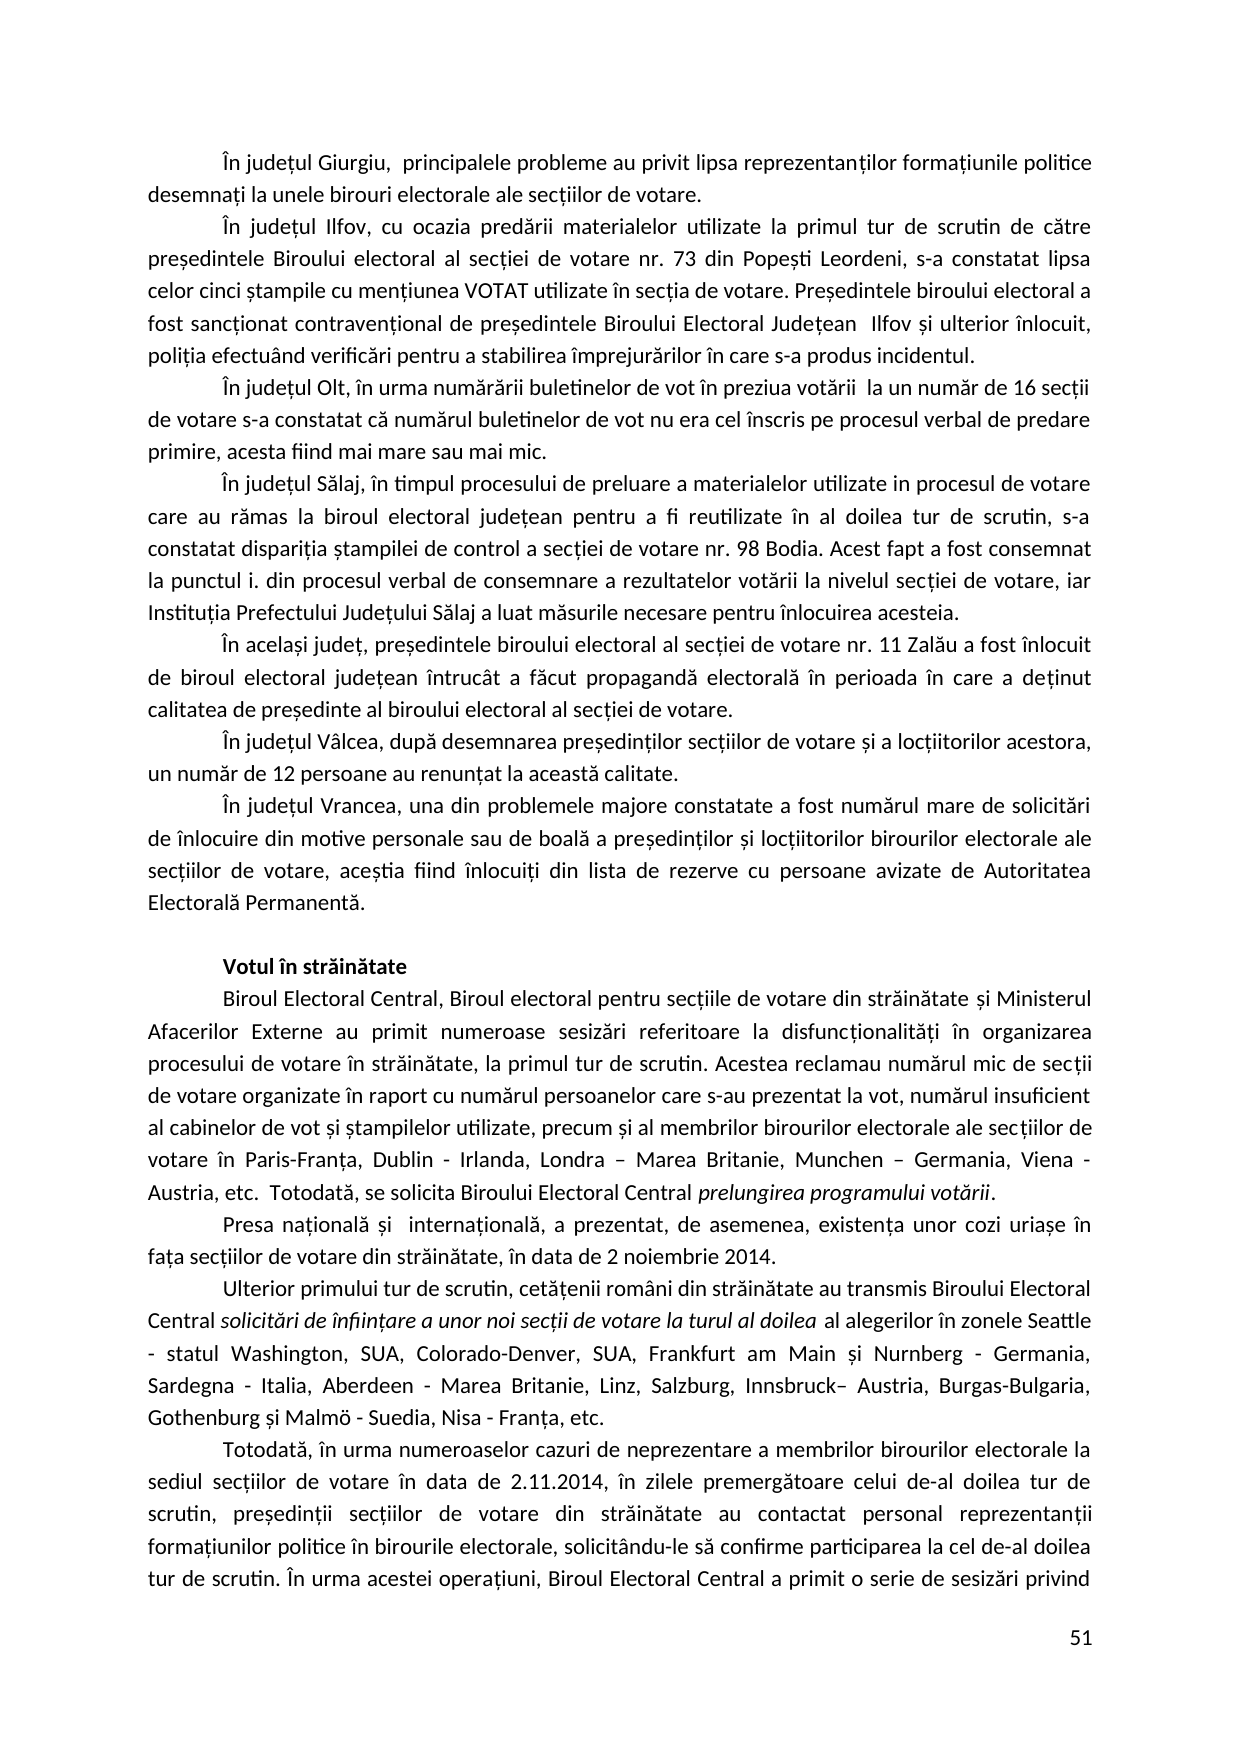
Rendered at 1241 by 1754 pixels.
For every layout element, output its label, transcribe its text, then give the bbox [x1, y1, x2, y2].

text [148, 1435, 1092, 1592]
text Votul în străinătate [148, 952, 1092, 980]
text În acelaşi judeţ, preşedintele biroului electoral al secţiei de votare nr. 11 Zalău a fost înlocuit de biroul electoral judeţean întrucât a făcut propagandă electorală în perioada în care a deţinut calitatea de preşedinte al biroului electoral al secţiei de votare. [148, 631, 1092, 723]
text În judeţul Olt, în urma numărării buletinelor de vot în preziua votării la un număr de 16 secții de votare s-a constatat că numărul buletinelor de vot nu era cel înscris pe procesul verbal de predare primire, acesta fiind mai mare sau mai mic. [148, 373, 1092, 465]
text În judeţul Ilfov, cu ocazia predării materialelor utilizate la primul tur de scrutin de către preşedintele Biroului electoral al secţiei de votare nr. 73 din Popeşti Leordeni, s-a constatat lipsa celor cinci ştampile cu menţiunea VOTAT utilizate în secţia de votare. Preşedintele biroului electoral a fost sancţionat contravenţional de preşedintele Biroului Electoral Judeţean Ilfov şi ulterior înlocuit, poliţia efectuând verificări pentru a stabilirea împrejurărilor în care s-a produs incidentul. [148, 212, 1092, 369]
text În judeţul Vâlcea, după desemnarea președinților secțiilor de votare și a locțiitorilor acestora, un număr de 12 persoane au renunțat la această calitate. [148, 727, 1092, 787]
text Presa naţională şi internaţională, a prezentat, de asemenea, existenţa unor cozi uriaşe în faţa secţiilor de votare din străinătate, în data de 2 noiembrie 2014. [148, 1210, 1092, 1270]
text În judeţul Giurgiu, principalele probleme au privit lipsa reprezentanţilor formaţiunile politice desemnaţi la unele birouri electorale ale secţiilor de votare. [148, 148, 1092, 208]
text Biroul Electoral Central, Biroul electoral pentru secțiile de votare din străinătate și Ministerul Afacerilor Externe au primit numeroase sesizări referitoare la disfuncţionalităţi în organizarea procesului de votare în străinătate, la primul tur de scrutin. Acestea reclamau numărul mic de secţii de votare organizate în raport cu numărul persoanelor care s-au prezentat la vot, numărul insuficient al cabinelor de vot şi ştampilelor utilizate, precum şi al membrilor birourilor electorale ale secţiilor de votare în Paris-Franţa, Dublin - Irlanda, Londra – Marea Britanie, Munchen – Germania, Viena -Austria, etc. Totodată, se solicita Biroului Electoral Central prelungirea programului votării. [148, 984, 1092, 1206]
text În judeţul Vrancea, una din problemele majore constatate a fost numărul mare de solicitări de înlocuire din motive personale sau de boală a președinților și locțiitorilor birourilor electorale ale secțiilor de votare, aceștia fiind înlocuiți din lista de rezerve cu persoane avizate de Autoritatea Electorală Permanentă. [148, 791, 1092, 916]
text În judeţul Sălaj, în timpul procesului de preluare a materialelor utilizate in procesul de votare care au rămas la biroul electoral județean pentru a fi reutilizate în al doilea tur de scrutin, s-a constatat dispariția ştampilei de control a secţiei de votare nr. 98 Bodia. Acest fapt a fost consemnat la punctul i. din procesul verbal de consemnare a rezultatelor votării la nivelul secţiei de votare, iar Instituția Prefectului Județului Sălaj a luat măsurile necesare pentru înlocuirea acesteia. [148, 469, 1092, 626]
text Ulterior primului tur de scrutin, cetăţenii români din străinătate au transmis Biroului Electoral Central solicitări de înfiinţare a unor noi secţii de votare la turul al doilea al alegerilor în zonele Seattle - statul Washington, SUA, Colorado-Denver, SUA, Frankfurt am Main şi Nurnberg - Germania, Sardegna - Italia, Aberdeen - Marea Britanie, Linz, Salzburg, Innsbruck– Austria, Burgas-Bulgaria, Gothenburg și Malmö - Suedia, Nisa - Franţa, etc. [148, 1274, 1092, 1431]
